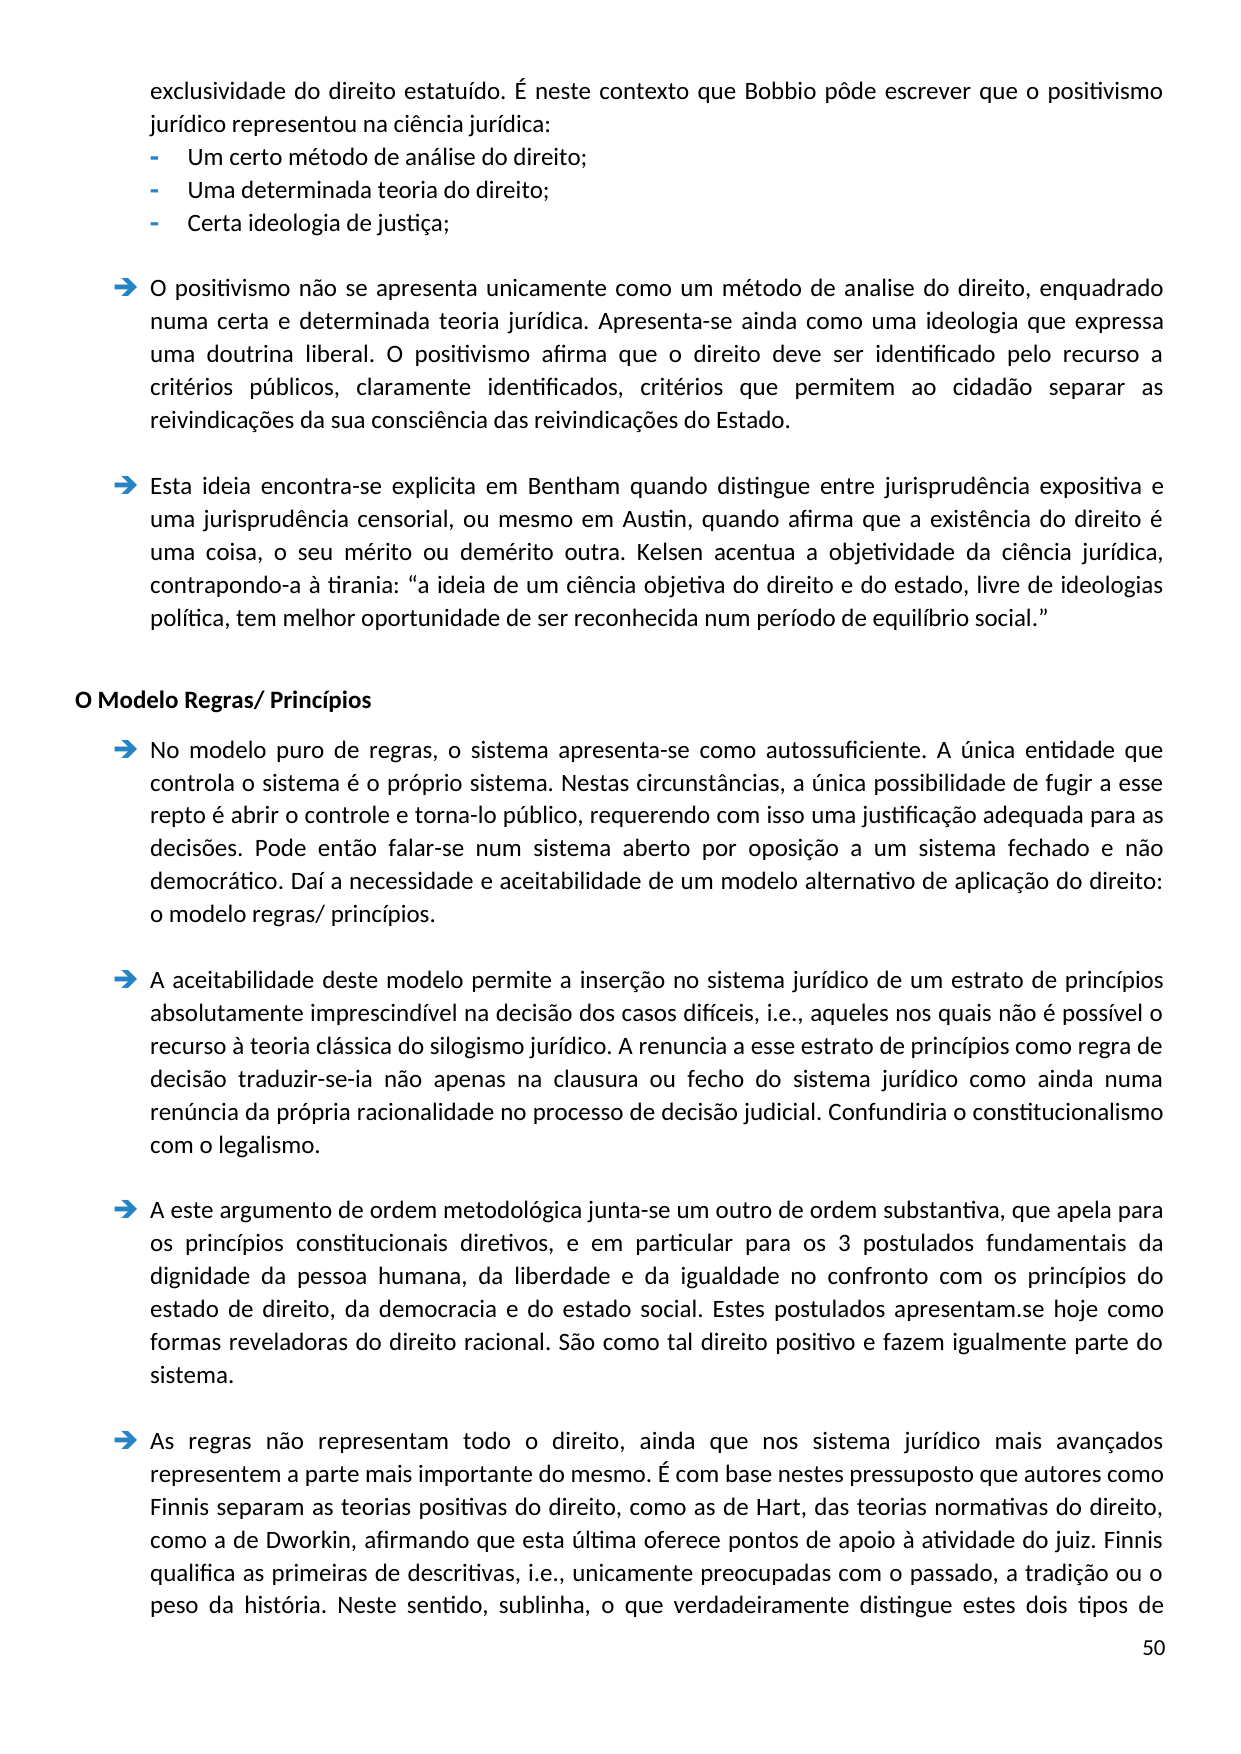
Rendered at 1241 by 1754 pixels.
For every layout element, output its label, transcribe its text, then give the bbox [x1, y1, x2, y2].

list Uma determinada teoria do direito; [150, 174, 1165, 204]
list A este argumento de ordem metodológica junta-se um outro de ordem substantiva, que apela para os princípios constitucionais diretivos, e em particular para os 3 postulados fundamentais da dignidade da pessoa humana, da liberdade e da igualdade no confronto com os princípios do estado de direito, da democracia e do estado social. Estes postulados apresentam.se hoje como formas reveladoras do direito racional. São como tal direito positivo e fazem igualmente parte do sistema. [112, 1194, 1165, 1390]
list O positivismo não se apresenta unicamente como um método de analise do direito, enquadrado numa certa e determinada teoria jurídica. Apresenta-se ainda como uma ideologia que expressa uma doutrina liberal. O positivismo afirma que o direito deve ser identificado pelo recurso a critérios públicos, claramente identificados, critérios que permitem ao cidadão separar as reivindicações da sua consciência das reivindicações do Estado. [112, 272, 1165, 435]
list A aceitabilidade deste modelo permite a inserção no sistema jurídico de um estrato de princípios absolutamente imprescindível na decisão dos casos difíceis, i.e., aqueles nos quais não é possível o recurso à teoria clássica do silogismo jurídico. A renuncia a esse estrato de princípios como regra de decisão traduzir-se-ia não apenas na clausura ou fecho do sistema jurídico como ainda numa renúncia da própria racionalidade no processo de decisão judicial. Confundiria o constitucionalismo com o legalismo. [112, 964, 1165, 1159]
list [112, 75, 1165, 138]
list Certa ideologia de justiça; [150, 207, 1165, 237]
text O Modelo Regras/ Princípios [75, 684, 1165, 715]
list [112, 1425, 1165, 1620]
list Um certo método de análise do direito; [150, 141, 1165, 171]
list No modelo puro de regras, o sistema apresenta-se como autossuficiente. A única entidade que controla o sistema é o próprio sistema. Nestas circunstâncias, a única possibilidade de fugir a esse repto é abrir o controle e torna-lo público, requerendo com isso uma justificação adequada para as decisões. Pode então falar-se num sistema aberto por oposição a um sistema fechado e não democrático. Daí a necessidade e aceitabilidade de um modelo alternativo de aplicação do direito: o modelo regras/ princípios. [112, 734, 1165, 929]
list Esta ideia encontra-se explicita em Bentham quando distingue entre jurisprudência expositiva e uma jurisprudência censorial, ou mesmo em Austin, quando afirma que a existência do direito é uma coisa, o seu mérito ou demérito outra. Kelsen acentua a objetividade da ciência jurídica, contrapondo-a à tirania: “a ideia de um ciência objetiva do direito e do estado, livre de ideologias política, tem melhor oportunidade de ser reconhecida num período de equilíbrio social.” [112, 470, 1165, 632]
